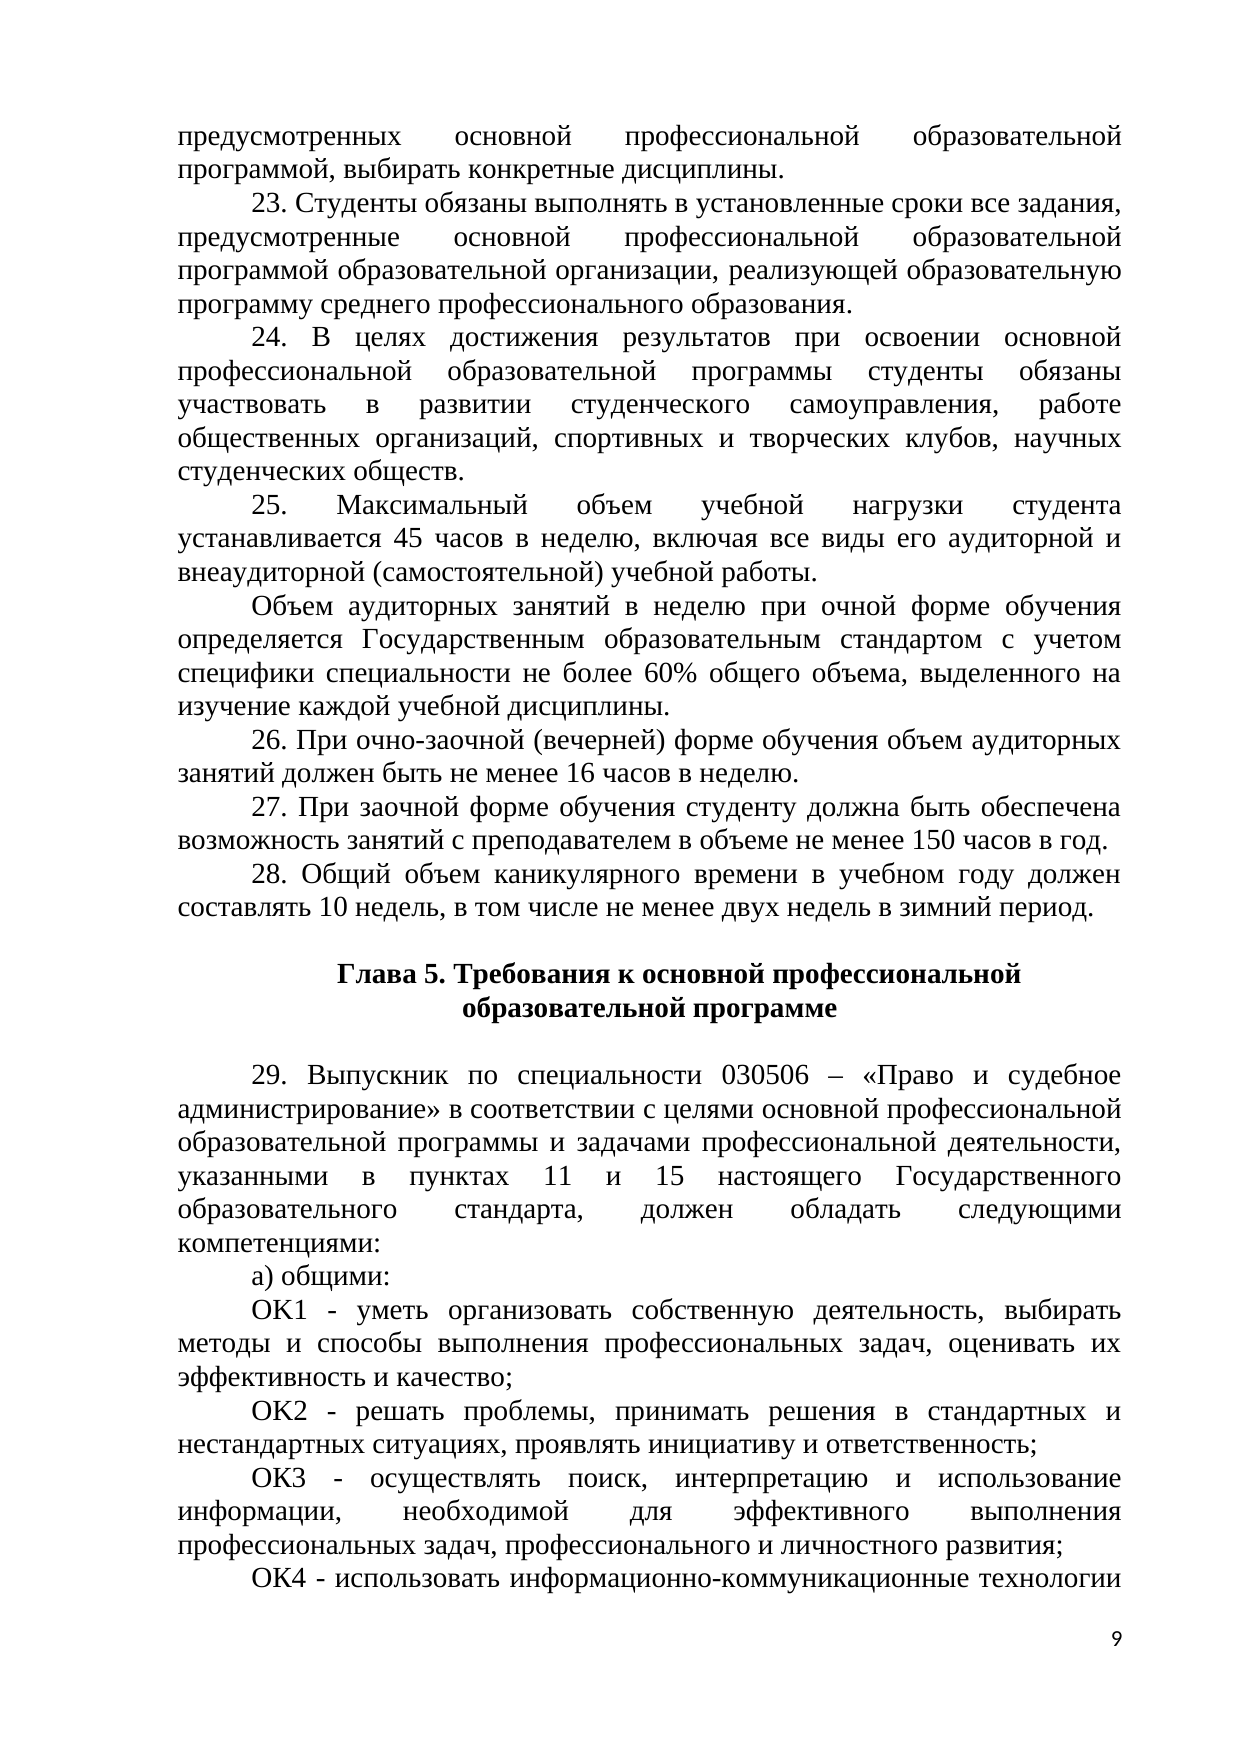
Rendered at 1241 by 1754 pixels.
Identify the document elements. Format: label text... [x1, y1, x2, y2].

text ОК3 - осуществлять поиск, интерпретацию и использование информации, необходимой для эффективного выполнения профессиональных задач, профессионального и личностного развития; [177, 1460, 1122, 1560]
text 23. Студенты обязаны выполнять в установленные сроки все задания, предусмотренные основной профессиональной образовательной программой образовательной организации, реализующей образовательную программу среднего профессионального образования. [177, 185, 1122, 319]
text 28. Общий объем каникулярного времени в учебном году должен составлять 10 недель, в том числе не менее двух недель в зимний период. [177, 856, 1122, 923]
text Глава 5. Требования к основной профессиональной образовательной программе [177, 957, 1122, 1024]
text 29. Выпускник по специальности 030506 – «Право и судебное администрирование» в соответствии с целями основной профессиональной образовательной программы и задачами профессиональной деятельности, указанными в пунктах 11 и 15 настоящего Государственного образовательного стандарта, должен обладать следующими компетенциями: [177, 1057, 1122, 1258]
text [177, 1560, 1122, 1594]
text OK1 - уметь организовать собственную деятельность, выбирать методы и способы выполнения профессиональных задач, оценивать их эффективность и качество; [177, 1292, 1122, 1393]
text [177, 118, 1122, 185]
text Объем аудиторных занятий в неделю при очной форме обучения определяется Государственным образовательным стандартом с учетом специфики специальности не более 60% общего объема, выделенного на изучение каждой учебной дисциплины. [177, 588, 1122, 722]
text а) общими: [177, 1258, 1122, 1292]
text 26. При очно-заочной (вечерней) форме обучения объем аудиторных занятий должен быть не менее 16 часов в неделю. [177, 722, 1122, 789]
text 25. Максимальный объем учебной нагрузки студента устанавливается 45 часов в неделю, включая все виды его аудиторной и внеаудиторной (самостоятельной) учебной работы. [177, 487, 1122, 588]
text OK2 - решать проблемы, принимать решения в стандартных и нестандартных ситуациях, проявлять инициативу и ответственность; [177, 1393, 1122, 1460]
text 24. В целях достижения результатов при освоении основной профессиональной образовательной программы студенты обязаны участвовать в развитии студенческого самоуправления, работе общественных организаций, спортивных и творческих клубов, научных студенческих обществ. [177, 319, 1122, 487]
text 27. При заочной форме обучения студенту должна быть обеспечена возможность занятий с преподавателем в объеме не менее 150 часов в год. [177, 789, 1122, 856]
